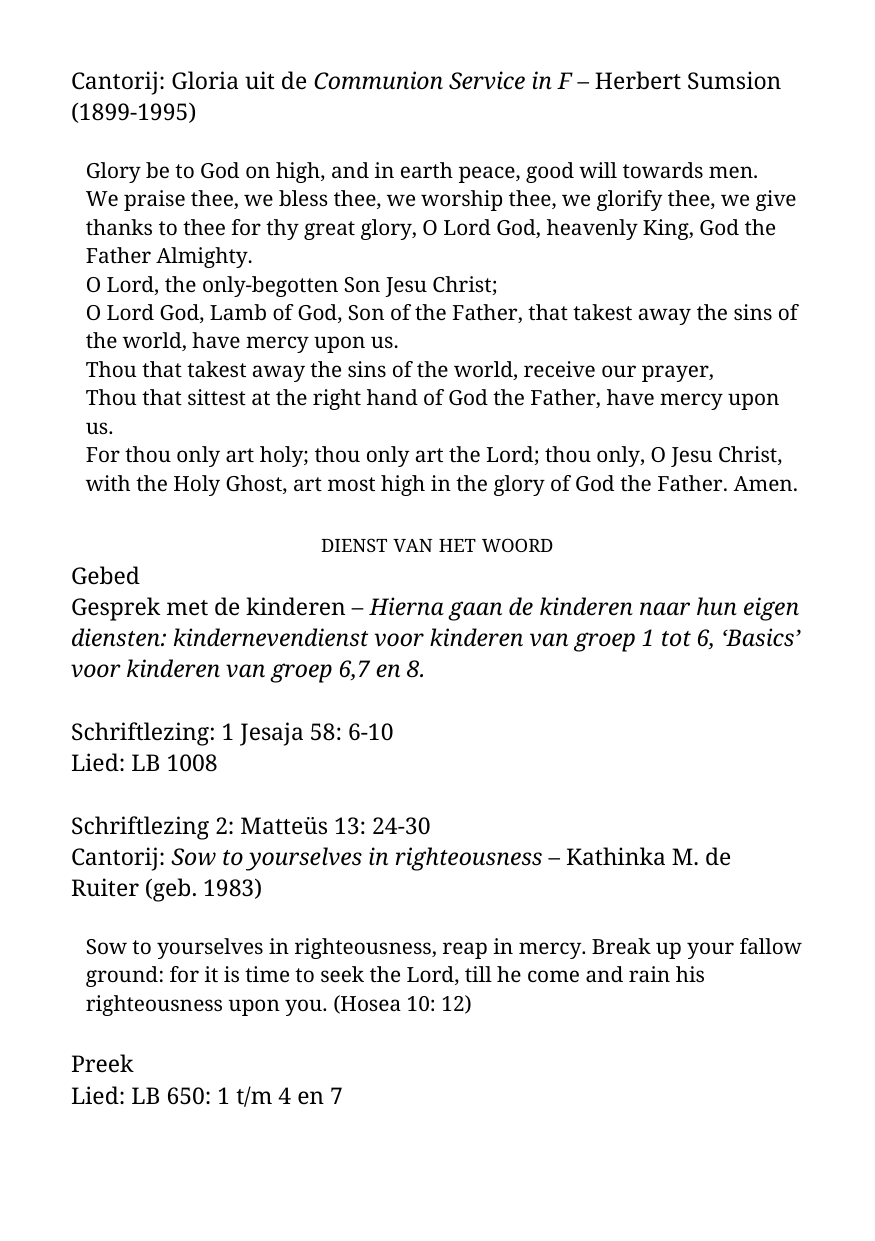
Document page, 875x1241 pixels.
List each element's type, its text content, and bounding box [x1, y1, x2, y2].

text For thou only art holy; thou only art the Lord; thou only, O Jesu Christ, with the Holy Ghost, art most high in the glory of God the Father. Amen. [86, 440, 803, 497]
text Thou that takest away the sins of the world, receive our prayer, [86, 355, 803, 383]
text O Lord, the only-begotten Son Jesu Christ; [86, 270, 803, 298]
text We praise thee, we bless thee, we worship thee, we glorify thee, we give thanks to thee for thy great glory, O Lord God, heavenly King, God the Father Almighty. [86, 184, 803, 270]
text O Lord God, Lamb of God, Son of the Father, that takest away the sins of the world, have mercy upon us. [86, 298, 803, 355]
text Glory be to God on high, and in earth peace, good will towards men. [86, 156, 803, 184]
text Cantorij: Sow to yourselves in righteousness – Kathinka M. de Ruiter (geb. 1983) [71, 841, 803, 903]
text Schriftlezing: 1 Jesaja 58: 6-10 [71, 716, 803, 747]
text Lied: LB 650: 1 t/m 4 en 7 [71, 1080, 803, 1111]
text dienst van het woord [71, 528, 803, 560]
text Cantorij: Gloria uit de Communion Service in F – Herbert Sumsion (1899-1995) [71, 65, 803, 127]
text Thou that sittest at the right hand of God the Father, have mercy upon us. [86, 383, 803, 440]
text Lied: LB 1008 [71, 747, 803, 778]
text Gebed [71, 560, 803, 591]
text Gesprek met de kinderen – Hierna gaan de kinderen naar hun eigen diensten: kindernevendienst voor kinderen van groep 1 tot 6, ‘Basics’ voor kinderen van groep 6,7 en 8. [71, 591, 803, 685]
text Sow to yourselves in righteousness, reap in mercy. Break up your fallow ground: for it is time to seek the Lord, till he come and rain his righteousness upon you. (Hosea 10: 12) [86, 932, 803, 1017]
text Preek [71, 1048, 803, 1080]
text Schriftlezing 2: Matteüs 13: 24-30 [71, 810, 803, 841]
